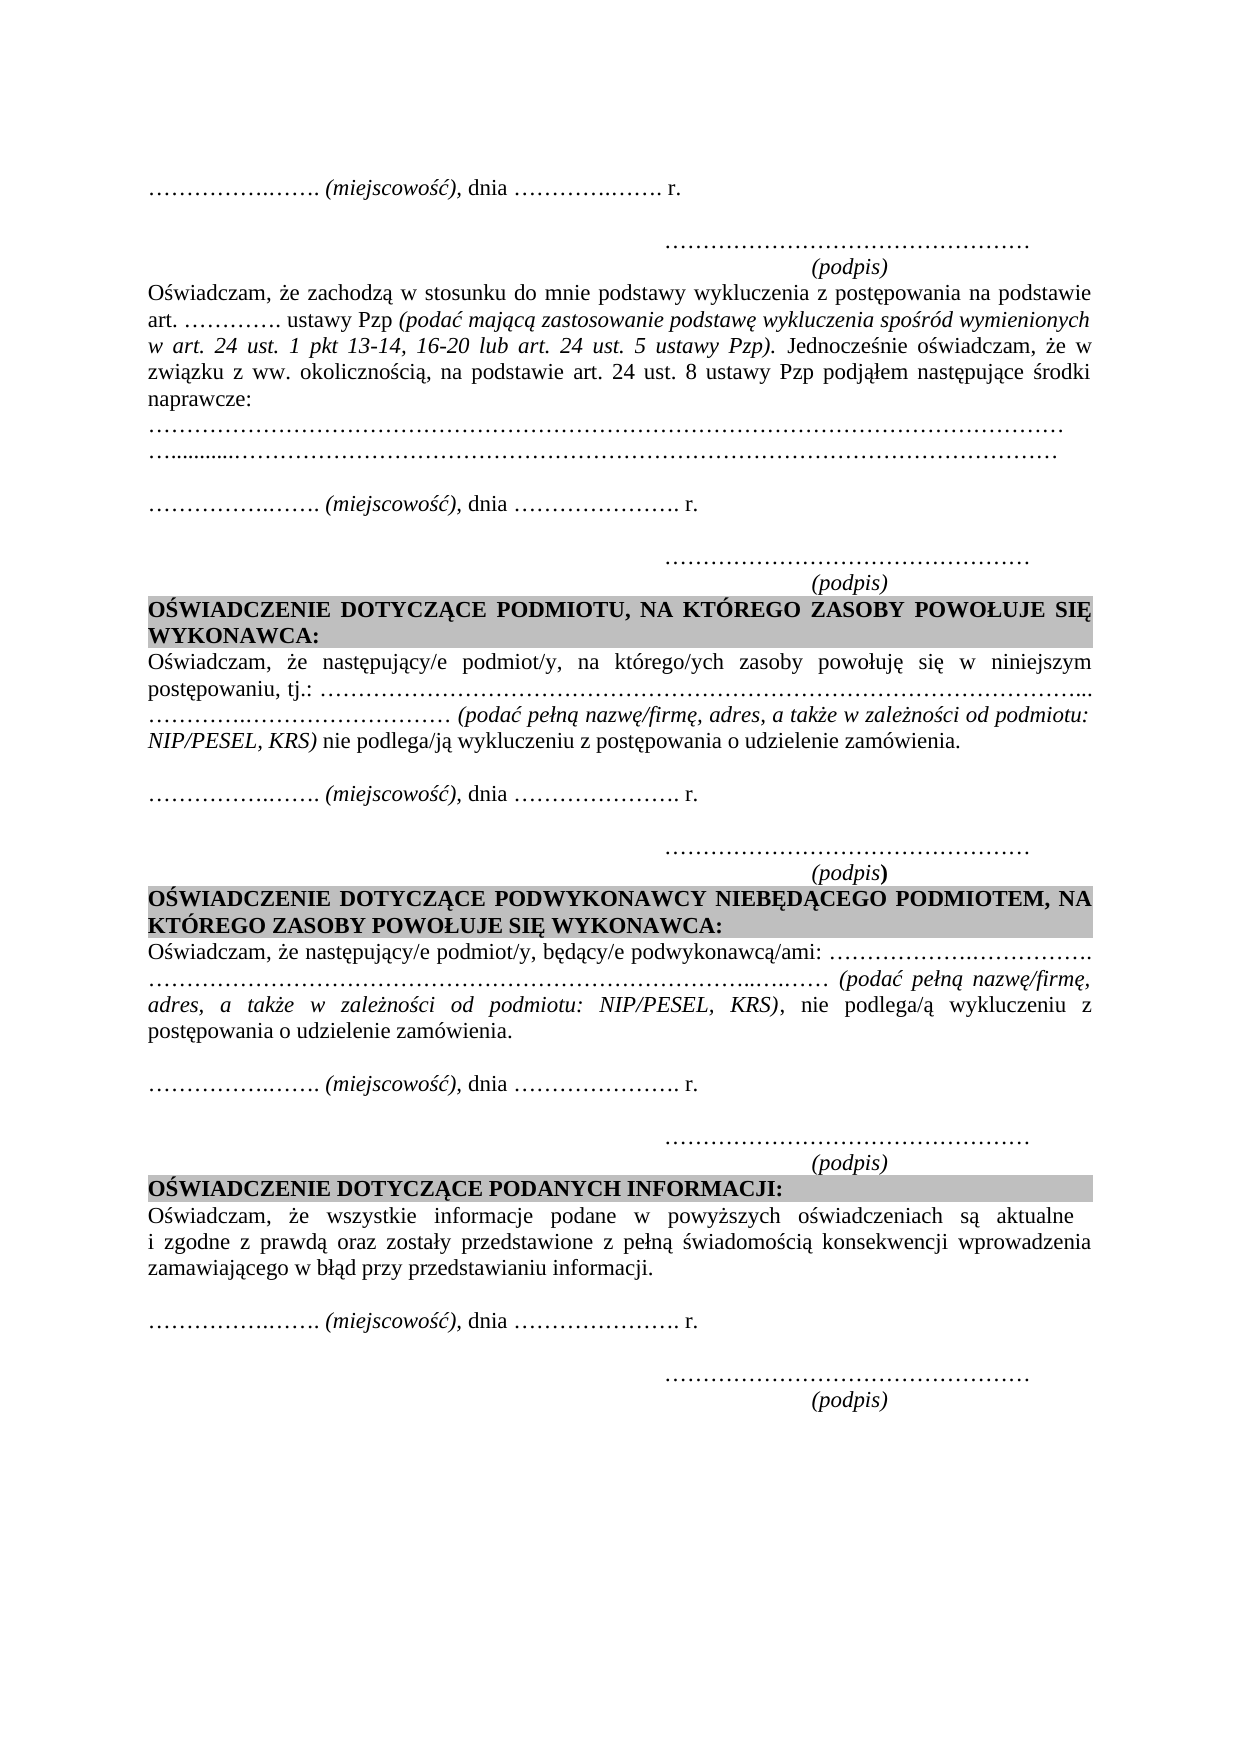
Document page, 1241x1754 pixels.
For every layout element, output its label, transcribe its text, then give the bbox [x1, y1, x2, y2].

text …………….……. (miejscowość), dnia …………………. r. [148, 1307, 1093, 1333]
text OŚWIADCZENIE DOTYCZĄCE PODWYKONAWCY NIEBĘDĄCEGO PODMIOTEM, NA KTÓREGO ZASOBY POWOŁUJE SIĘ WYKONAWCA: [148, 886, 1093, 938]
text ………………………………………… [148, 833, 1093, 859]
text OŚWIADCZENIE DOTYCZĄCE PODMIOTU, NA KTÓREGO ZASOBY POWOŁUJE SIĘ WYKONAWCA: [148, 596, 1093, 648]
text ………………………………………… [148, 543, 1093, 569]
text …………….……. (miejscowość), dnia ………….……. r. [148, 174, 1093, 200]
text Oświadczam, że wszystkie informacje podane w powyższych oświadczeniach są aktualne i zgodne z prawdą oraz zostały przedstawione z pełną świadomością konsekwencji wprowadzenia zamawiającego w błąd przy przedstawianiu informacji. [148, 1202, 1093, 1281]
text (podpis) [738, 1149, 1093, 1175]
text ………………………………………… [148, 227, 1093, 253]
text …………….……. (miejscowość), dnia …………………. r. [148, 490, 1093, 517]
text ………………………………………… [148, 1123, 1093, 1149]
text …………….……. (miejscowość), dnia …………………. r. [148, 780, 1093, 806]
text …………….……. (miejscowość), dnia …………………. r. [148, 1070, 1093, 1096]
text Oświadczam, że następujący/e podmiot/y, na którego/ych zasoby powołuję się w niniejszym postępowaniu, tj.: ………………………………………………………………………………………... ………….……………………… (podać pełną nazwę/firmę, adres, a także w zależności od podmiotu: NIP/PESEL, KRS) nie podlega/ją wykluczeniu z postępowania o udzielenie zamówienia. [148, 648, 1093, 754]
text OŚWIADCZENIE DOTYCZĄCE PODANYCH INFORMACJI: [148, 1175, 1093, 1202]
text …...........……………………………………………………………………………………………… [148, 437, 1093, 464]
text ………………………………………… [148, 1360, 1093, 1386]
text Oświadczam, że zachodzą w stosunku do mnie podstawy wykluczenia z postępowania na podstawie art. …………. ustawy Pzp (podać mającą zastosowanie podstawę wykluczenia spośród wymienionych w art. 24 ust. 1 pkt 13-14, 16-20 lub art. 24 ust. 5 ustawy Pzp). Jednocześnie oświadczam, że w związku z ww. okolicznością, na podstawie art. 24 ust. 8 ustawy Pzp podjąłem następujące środki naprawcze: ………………………………………………………………………………………………………… [148, 279, 1093, 437]
text (podpis) [738, 253, 1093, 279]
text (podpis) [738, 1386, 1093, 1413]
text Oświadczam, że następujący/e podmiot/y, będący/e podwykonawcą/ami: ……………….……………. ……………………………………………………………………..….…… (podać pełną nazwę/firmę, adres, a także w zależności od podmiotu: NIP/PESEL, KRS), nie podlega/ą wykluczeniu z postępowania o udzielenie zamówienia. [148, 938, 1093, 1044]
text (podpis) [738, 569, 1093, 596]
text (podpis) [738, 859, 1093, 886]
